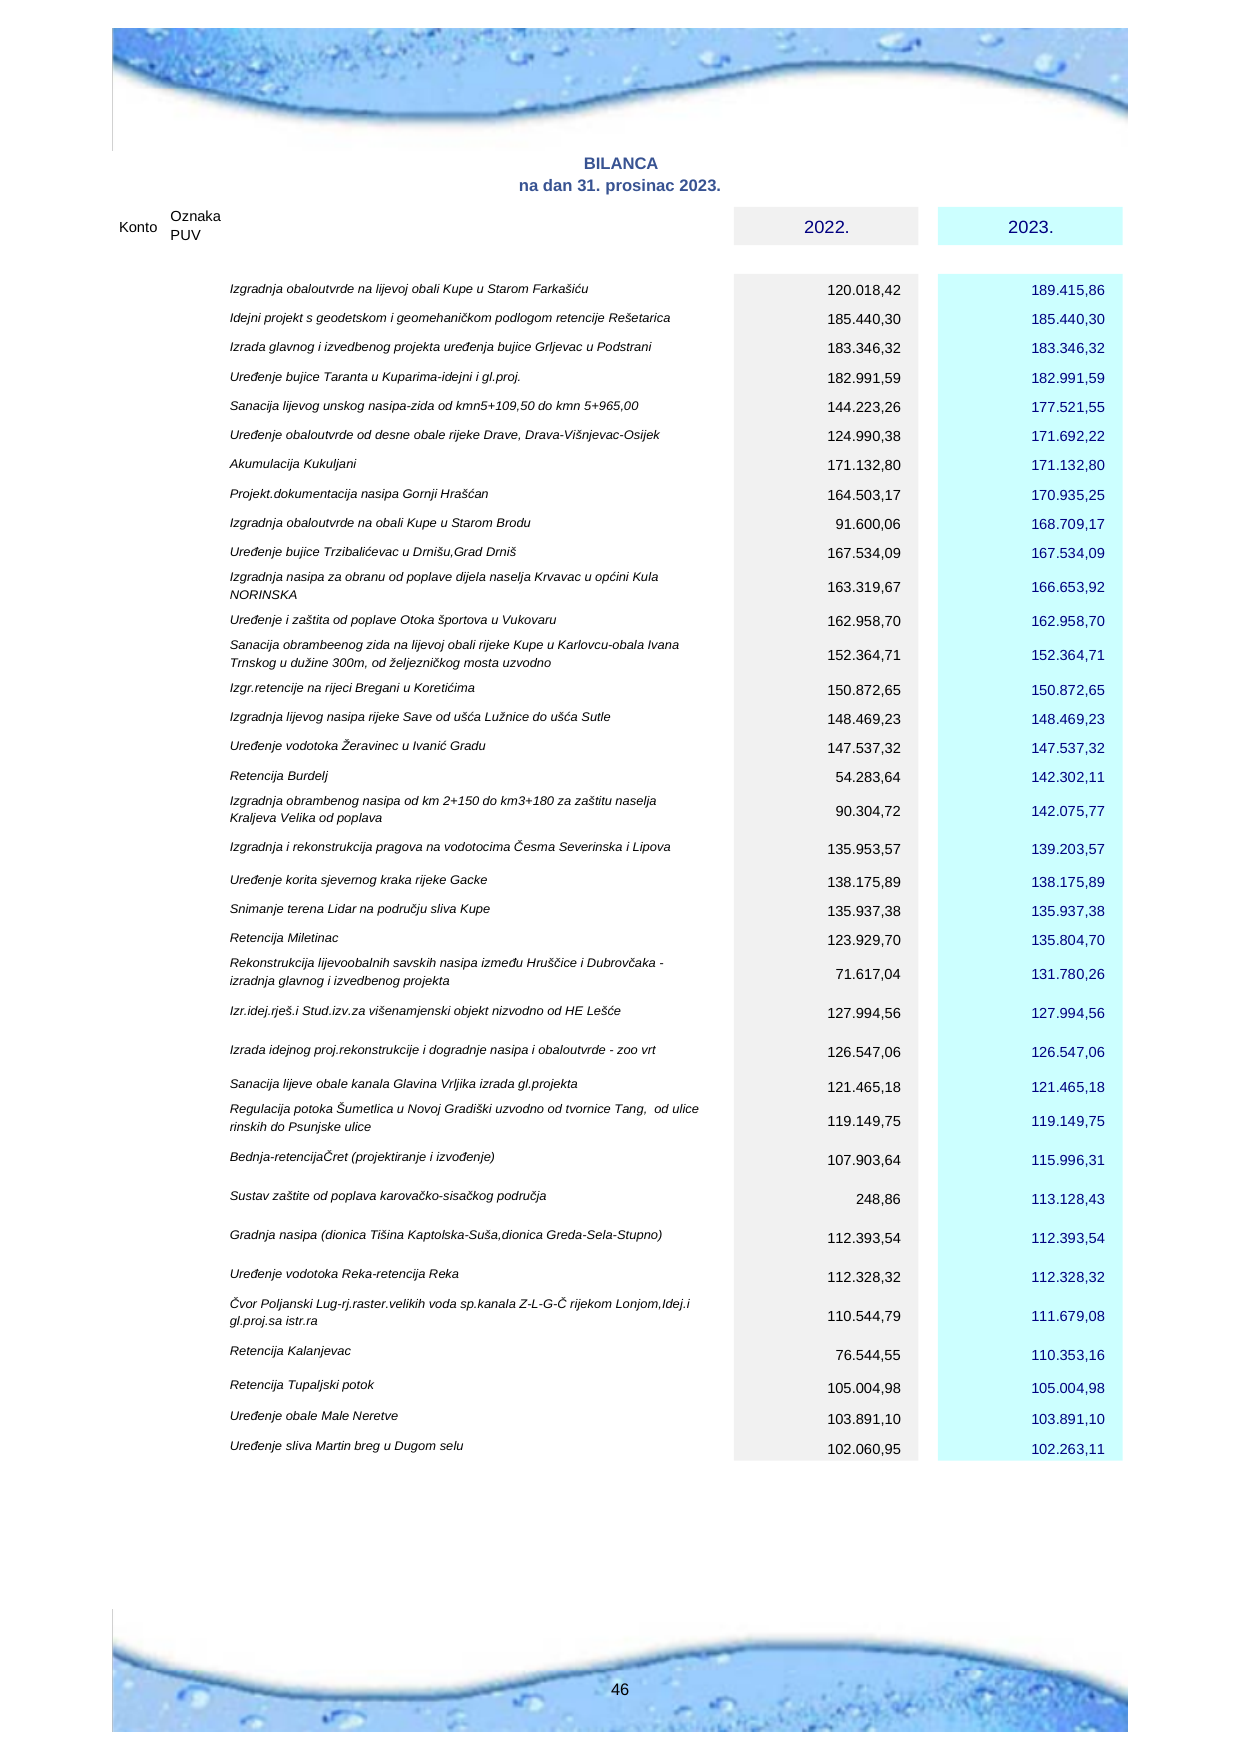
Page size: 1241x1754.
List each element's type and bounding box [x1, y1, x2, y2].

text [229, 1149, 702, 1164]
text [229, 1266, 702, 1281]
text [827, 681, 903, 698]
picture [112, 28, 1128, 151]
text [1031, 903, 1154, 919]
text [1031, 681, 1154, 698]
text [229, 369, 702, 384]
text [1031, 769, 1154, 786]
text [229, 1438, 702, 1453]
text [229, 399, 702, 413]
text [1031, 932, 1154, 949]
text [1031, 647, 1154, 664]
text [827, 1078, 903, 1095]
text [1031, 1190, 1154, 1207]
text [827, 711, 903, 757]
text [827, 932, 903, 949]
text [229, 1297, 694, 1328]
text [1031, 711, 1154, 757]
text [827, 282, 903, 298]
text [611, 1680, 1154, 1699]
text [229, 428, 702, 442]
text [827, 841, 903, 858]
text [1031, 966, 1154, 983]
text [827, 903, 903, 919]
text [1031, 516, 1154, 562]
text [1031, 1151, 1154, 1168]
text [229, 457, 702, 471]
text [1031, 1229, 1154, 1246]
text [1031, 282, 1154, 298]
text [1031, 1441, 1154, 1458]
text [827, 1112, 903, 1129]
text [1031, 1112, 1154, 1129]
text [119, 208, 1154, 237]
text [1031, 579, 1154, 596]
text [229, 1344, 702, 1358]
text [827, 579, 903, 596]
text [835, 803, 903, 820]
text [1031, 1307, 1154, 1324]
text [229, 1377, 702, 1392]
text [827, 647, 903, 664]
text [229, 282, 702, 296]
picture [112, 1609, 1128, 1732]
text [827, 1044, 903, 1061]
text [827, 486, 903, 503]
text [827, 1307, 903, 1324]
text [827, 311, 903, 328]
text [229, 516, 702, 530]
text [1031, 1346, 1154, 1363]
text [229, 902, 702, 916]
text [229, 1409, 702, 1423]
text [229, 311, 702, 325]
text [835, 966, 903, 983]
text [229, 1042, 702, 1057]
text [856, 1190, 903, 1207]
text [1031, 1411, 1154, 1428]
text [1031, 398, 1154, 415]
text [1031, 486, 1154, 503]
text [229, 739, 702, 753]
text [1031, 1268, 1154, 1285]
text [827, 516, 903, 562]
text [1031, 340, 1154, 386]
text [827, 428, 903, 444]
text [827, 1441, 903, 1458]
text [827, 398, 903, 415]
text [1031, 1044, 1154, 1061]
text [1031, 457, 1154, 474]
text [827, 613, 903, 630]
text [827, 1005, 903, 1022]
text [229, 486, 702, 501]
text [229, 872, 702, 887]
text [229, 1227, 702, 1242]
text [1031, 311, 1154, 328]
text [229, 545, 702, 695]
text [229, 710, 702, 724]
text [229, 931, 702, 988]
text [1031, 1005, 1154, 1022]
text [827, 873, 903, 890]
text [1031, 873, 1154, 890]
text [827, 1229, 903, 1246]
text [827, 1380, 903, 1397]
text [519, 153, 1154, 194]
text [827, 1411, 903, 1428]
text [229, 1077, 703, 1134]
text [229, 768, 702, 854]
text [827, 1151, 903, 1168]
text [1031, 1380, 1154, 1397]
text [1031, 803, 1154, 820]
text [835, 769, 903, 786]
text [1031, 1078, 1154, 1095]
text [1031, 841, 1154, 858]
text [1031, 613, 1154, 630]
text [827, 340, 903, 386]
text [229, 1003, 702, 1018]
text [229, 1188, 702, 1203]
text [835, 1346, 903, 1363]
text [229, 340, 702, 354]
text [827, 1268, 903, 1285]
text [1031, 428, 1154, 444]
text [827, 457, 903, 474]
